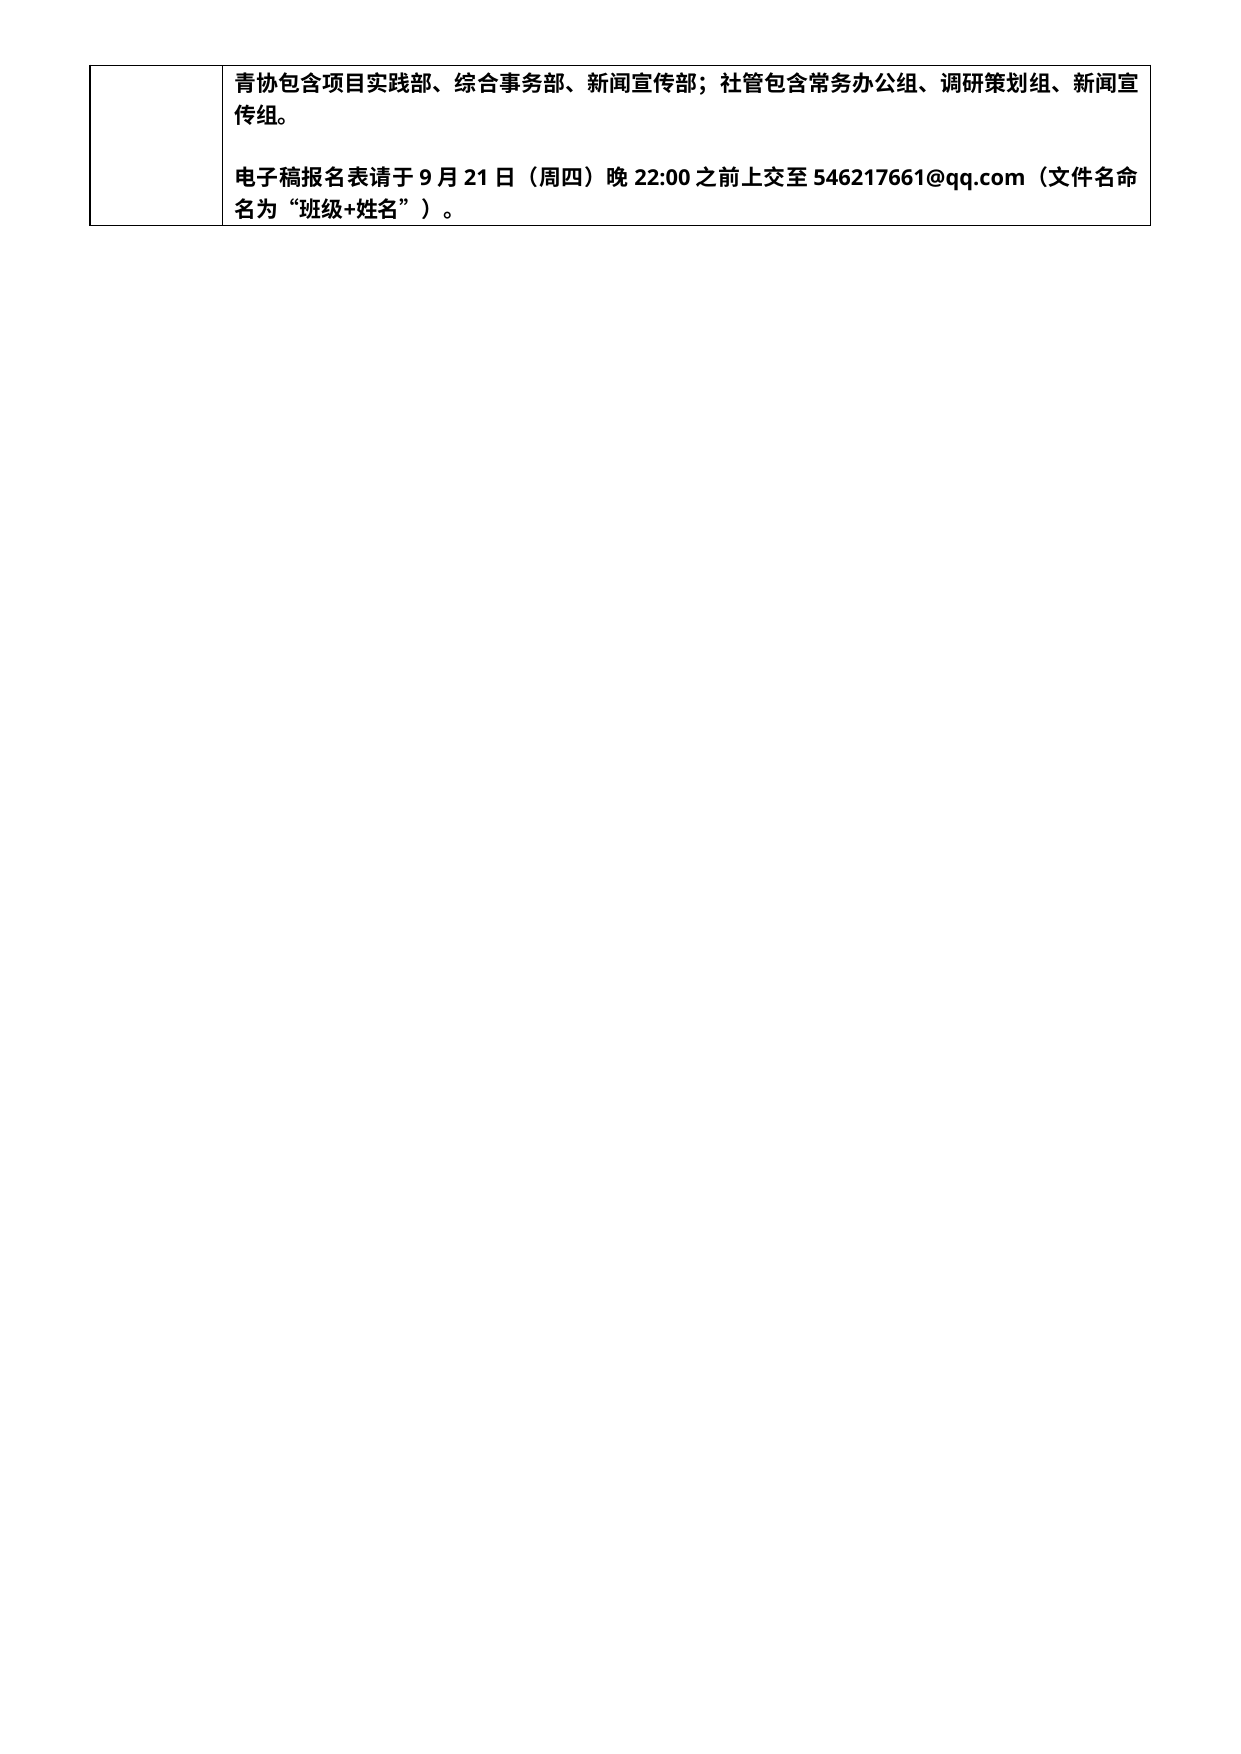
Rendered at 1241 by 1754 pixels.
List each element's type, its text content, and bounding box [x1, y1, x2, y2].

table_cell 备注 [91, 66, 222, 225]
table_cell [223, 66, 1150, 225]
